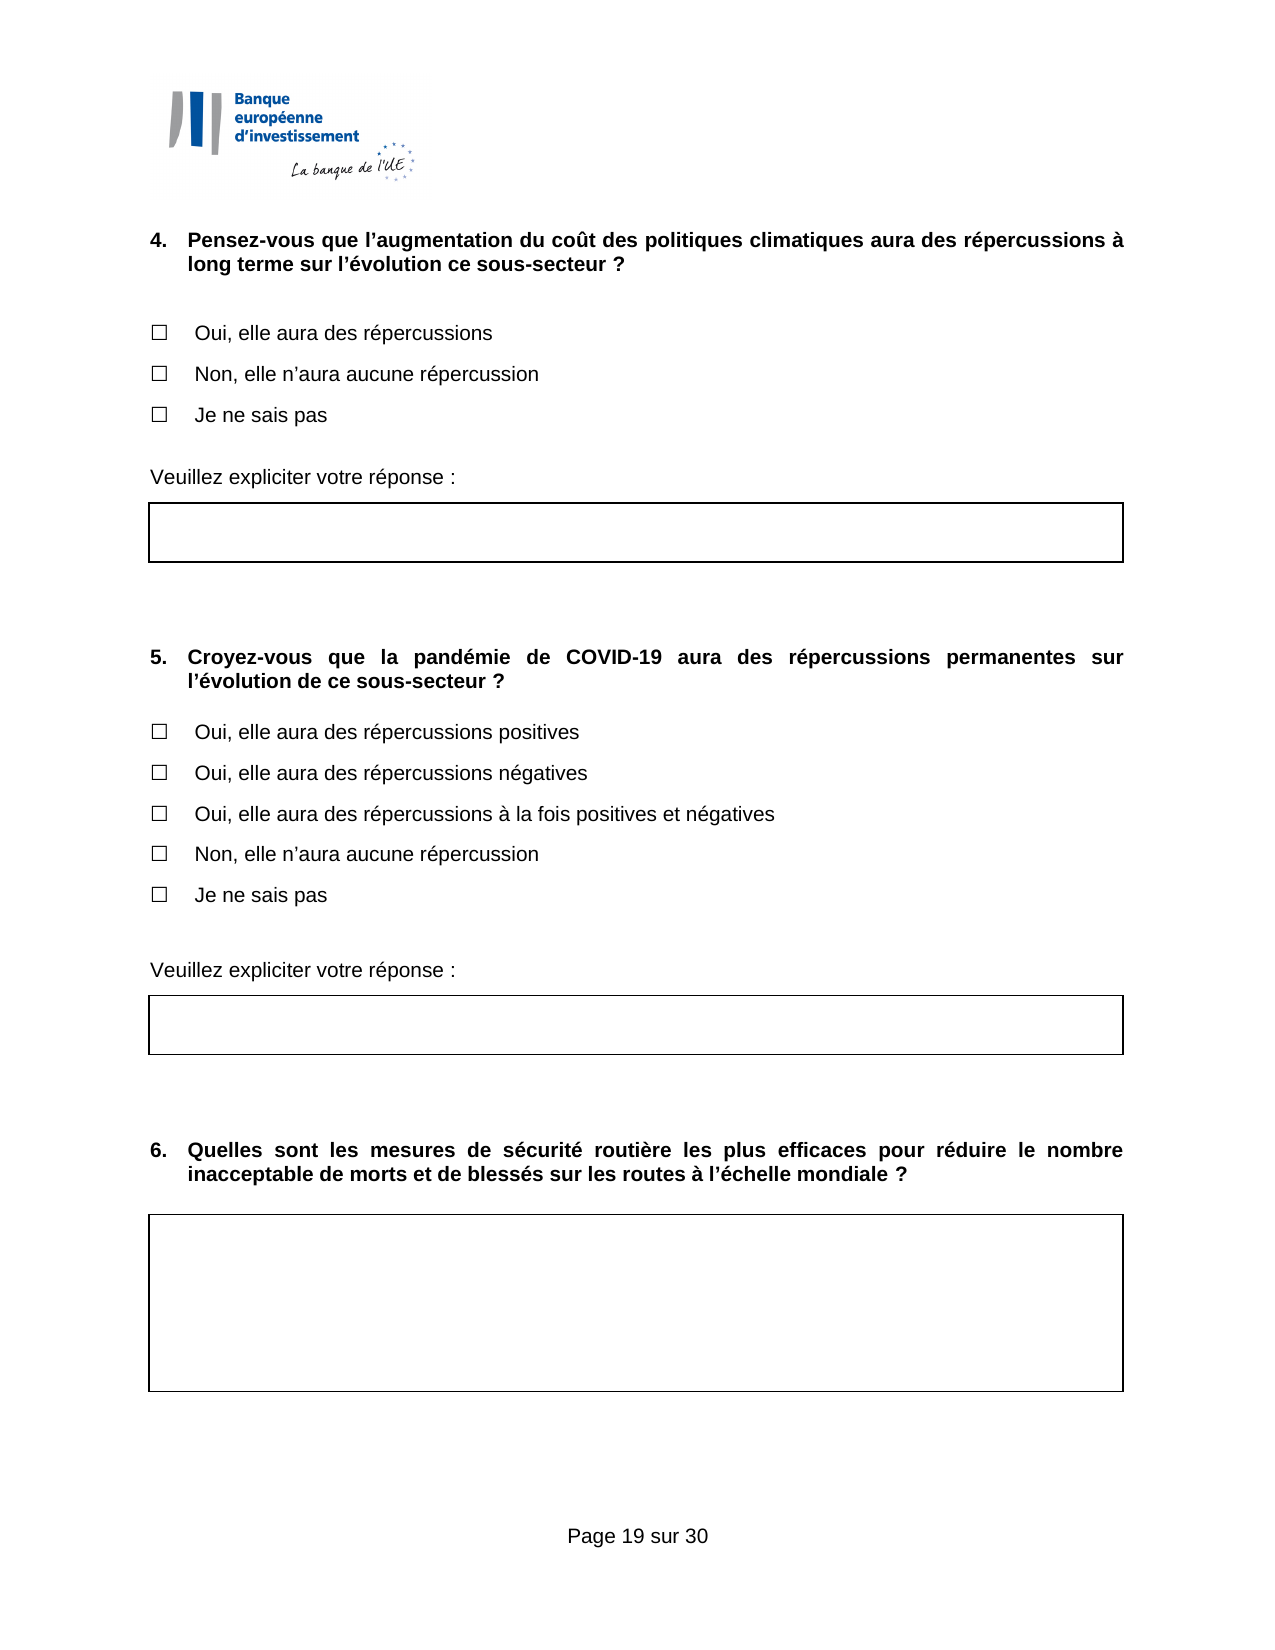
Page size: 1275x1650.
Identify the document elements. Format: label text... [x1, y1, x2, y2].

list Oui, elle aura des répercussions négatives [150, 758, 1125, 786]
list Je ne sais pas [150, 881, 1125, 909]
text Je ne sais pas [150, 400, 1125, 429]
text Veuillez expliciter votre réponse : [150, 958, 1125, 982]
list Quelles sont les mesures de sécurité routière les plus efficaces pour réduire le nombre inacceptable de morts et de blessés sur les routes à l’échelle mondiale ? [150, 1138, 1125, 1186]
list Oui, elle aura des répercussions à la fois positives et négatives [150, 799, 1125, 827]
list Croyez-vous que la pandémie de COVID-19 aura des répercussions permanentes sur l’évolution de ce sous-secteur ? [150, 645, 1125, 693]
list Non, elle n’aura aucune répercussion [150, 839, 1125, 868]
list Oui, elle aura des répercussions positives [150, 717, 1125, 745]
list Pensez-vous que l’augmentation du coût des politiques climatiques aura des répercussions à long terme sur l’évolution ce sous-secteur ? [150, 228, 1125, 276]
picture [150, 73, 433, 200]
text Oui, elle aura des répercussions [150, 318, 1125, 347]
text Veuillez expliciter votre réponse : [150, 465, 1125, 489]
text Non, elle n’aura aucune répercussion [150, 359, 1125, 388]
